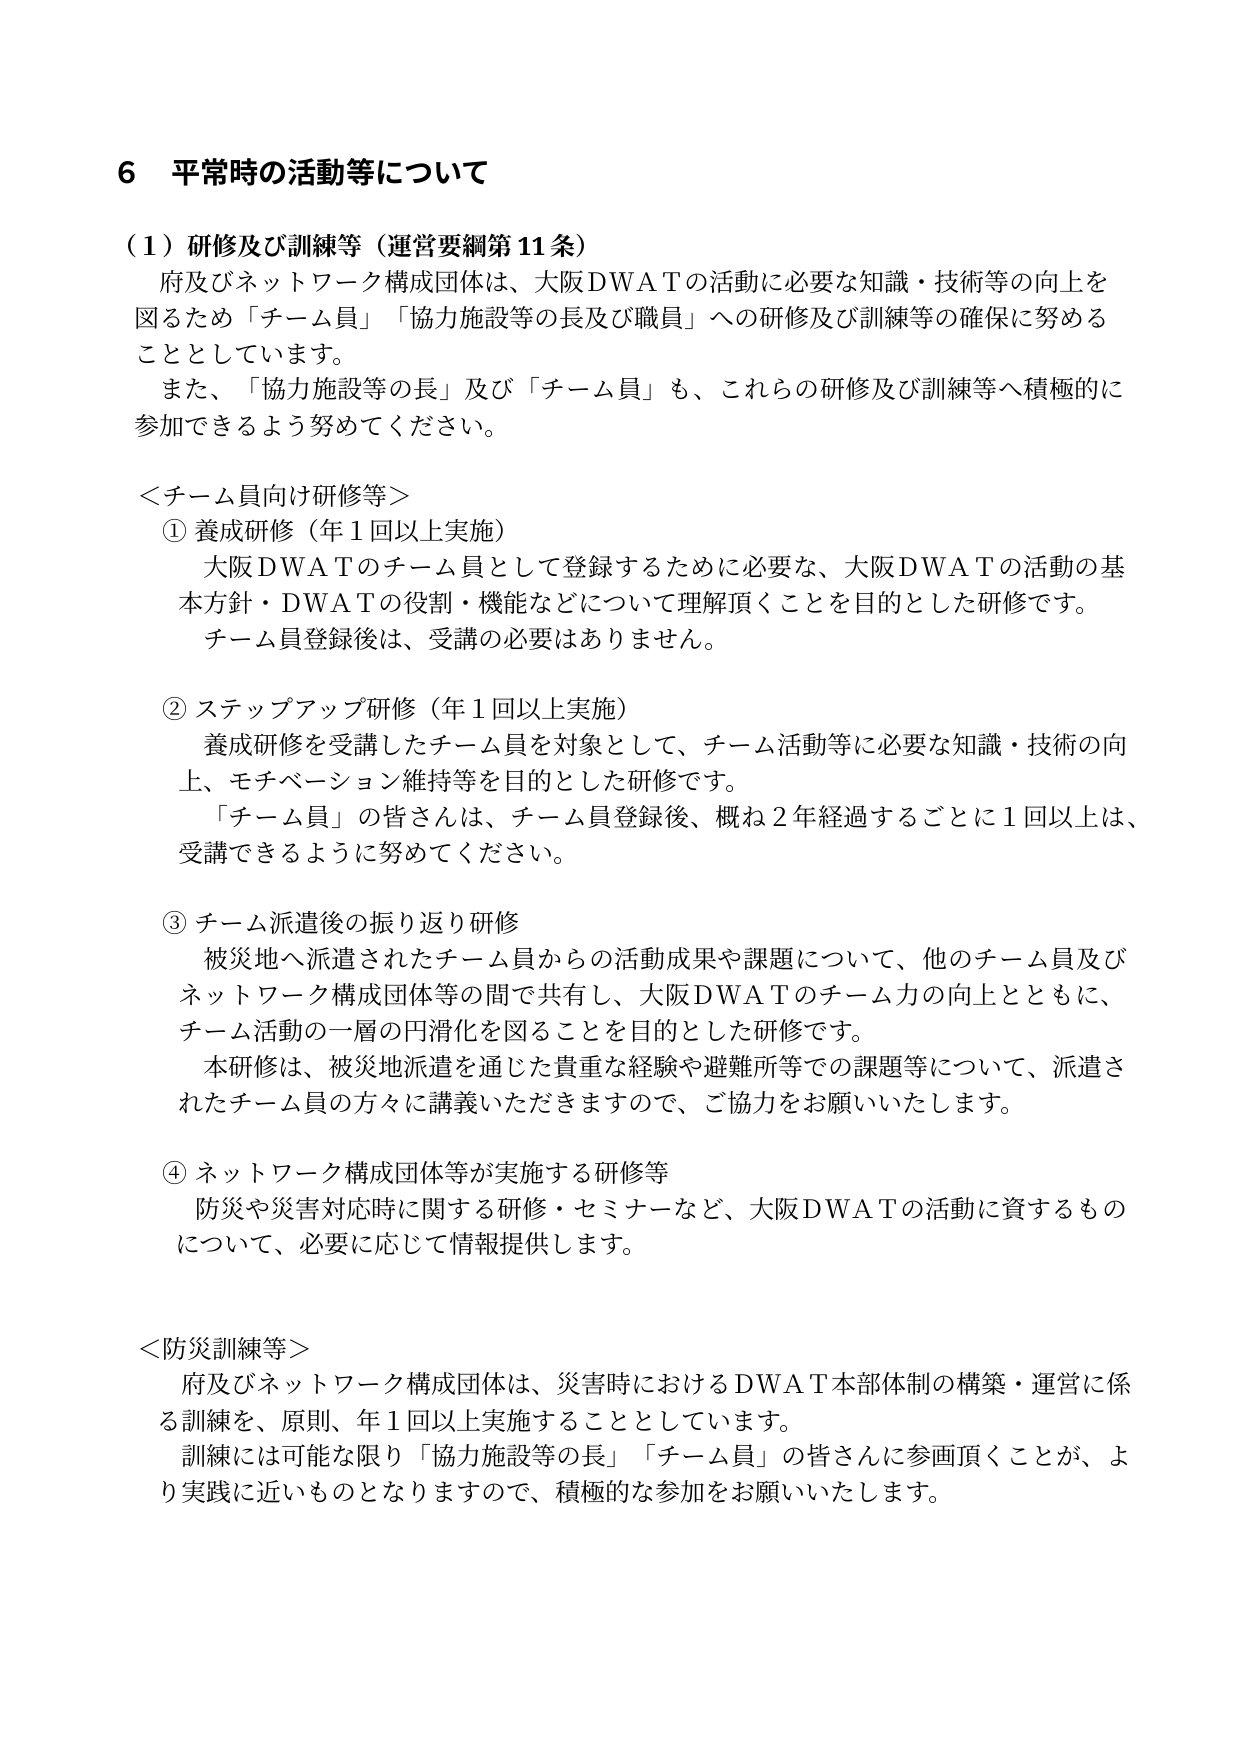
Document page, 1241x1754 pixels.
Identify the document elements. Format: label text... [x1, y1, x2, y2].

text 大阪ＤＷＡＴのチーム員として登録するために必要な、大阪ＤＷＡＴの活動の基本方針・ＤＷＡＴの役割・機能などについて理解頂くことを目的とした研修です。 [178, 548, 1128, 620]
text 被災地へ派遣されたチーム員からの活動成果や課題について、他のチーム員及びネットワーク構成団体等の間で共有し、大阪ＤＷＡＴのチーム力の向上とともに、チーム活動の一層の円滑化を図ることを目的とした研修です。 [178, 939, 1128, 1047]
text ６ 平常時の活動等について [112, 150, 1128, 192]
text （１）研修及び訓練等（運営要綱第11条） [112, 226, 1131, 262]
text 府及びネットワーク構成団体は、大阪ＤＷＡＴの活動に必要な知識・技術等の向上を図るため「チーム員」「協力施設等の長及び職員」への研修及び訓練等の確保に努めることとしています。 [134, 262, 1131, 370]
text ④ ネットワーク構成団体等が実施する研修等 [112, 1153, 1128, 1189]
text 「チーム員」の皆さんは、チーム員登録後、概ね２年経過するごとに１回以上は、受講できるように努めてください。 [178, 798, 1128, 869]
text 本研修は、被災地派遣を通じた貴重な経験や避難所等での課題等について、派遣されたチーム員の方々に講義いただきますので、ご協力をお願いいたします。 [178, 1047, 1128, 1119]
text ① 養成研修（年１回以上実施） [112, 512, 1128, 548]
text また、「協力施設等の長」及び「チーム員」も、これらの研修及び訓練等へ積極的に参加できるよう努めてください。 [134, 370, 1128, 442]
text ② ステップアップ研修（年１回以上実施） [112, 690, 1128, 726]
text チーム員登録後は、受講の必要はありません。 [178, 620, 1128, 656]
text ③ チーム派遣後の振り返り研修 [112, 904, 1128, 939]
text ＜防災訓練等＞ [112, 1329, 1084, 1365]
text 訓練には可能な限り「協力施設等の長」「チーム員」の皆さんに参画頂くことが、より実践に近いものとなりますので、積極的な参加をお願いいたします。 [156, 1437, 1131, 1509]
text 防災や災害対応時に関する研修・セミナーなど、大阪ＤＷＡＴの活動に資するものについて、必要に応じて情報提供します。 [112, 1189, 1128, 1261]
text 養成研修を受講したチーム員を対象として、チーム活動等に必要な知識・技術の向上、モチベーション維持等を目的とした研修です。 [178, 726, 1128, 798]
text 府及びネットワーク構成団体は、災害時におけるＤＷＡＴ本部体制の構築・運営に係る訓練を、原則、年１回以上実施することとしています。 [156, 1365, 1131, 1437]
text ＜チーム員向け研修等＞ [112, 476, 1084, 512]
